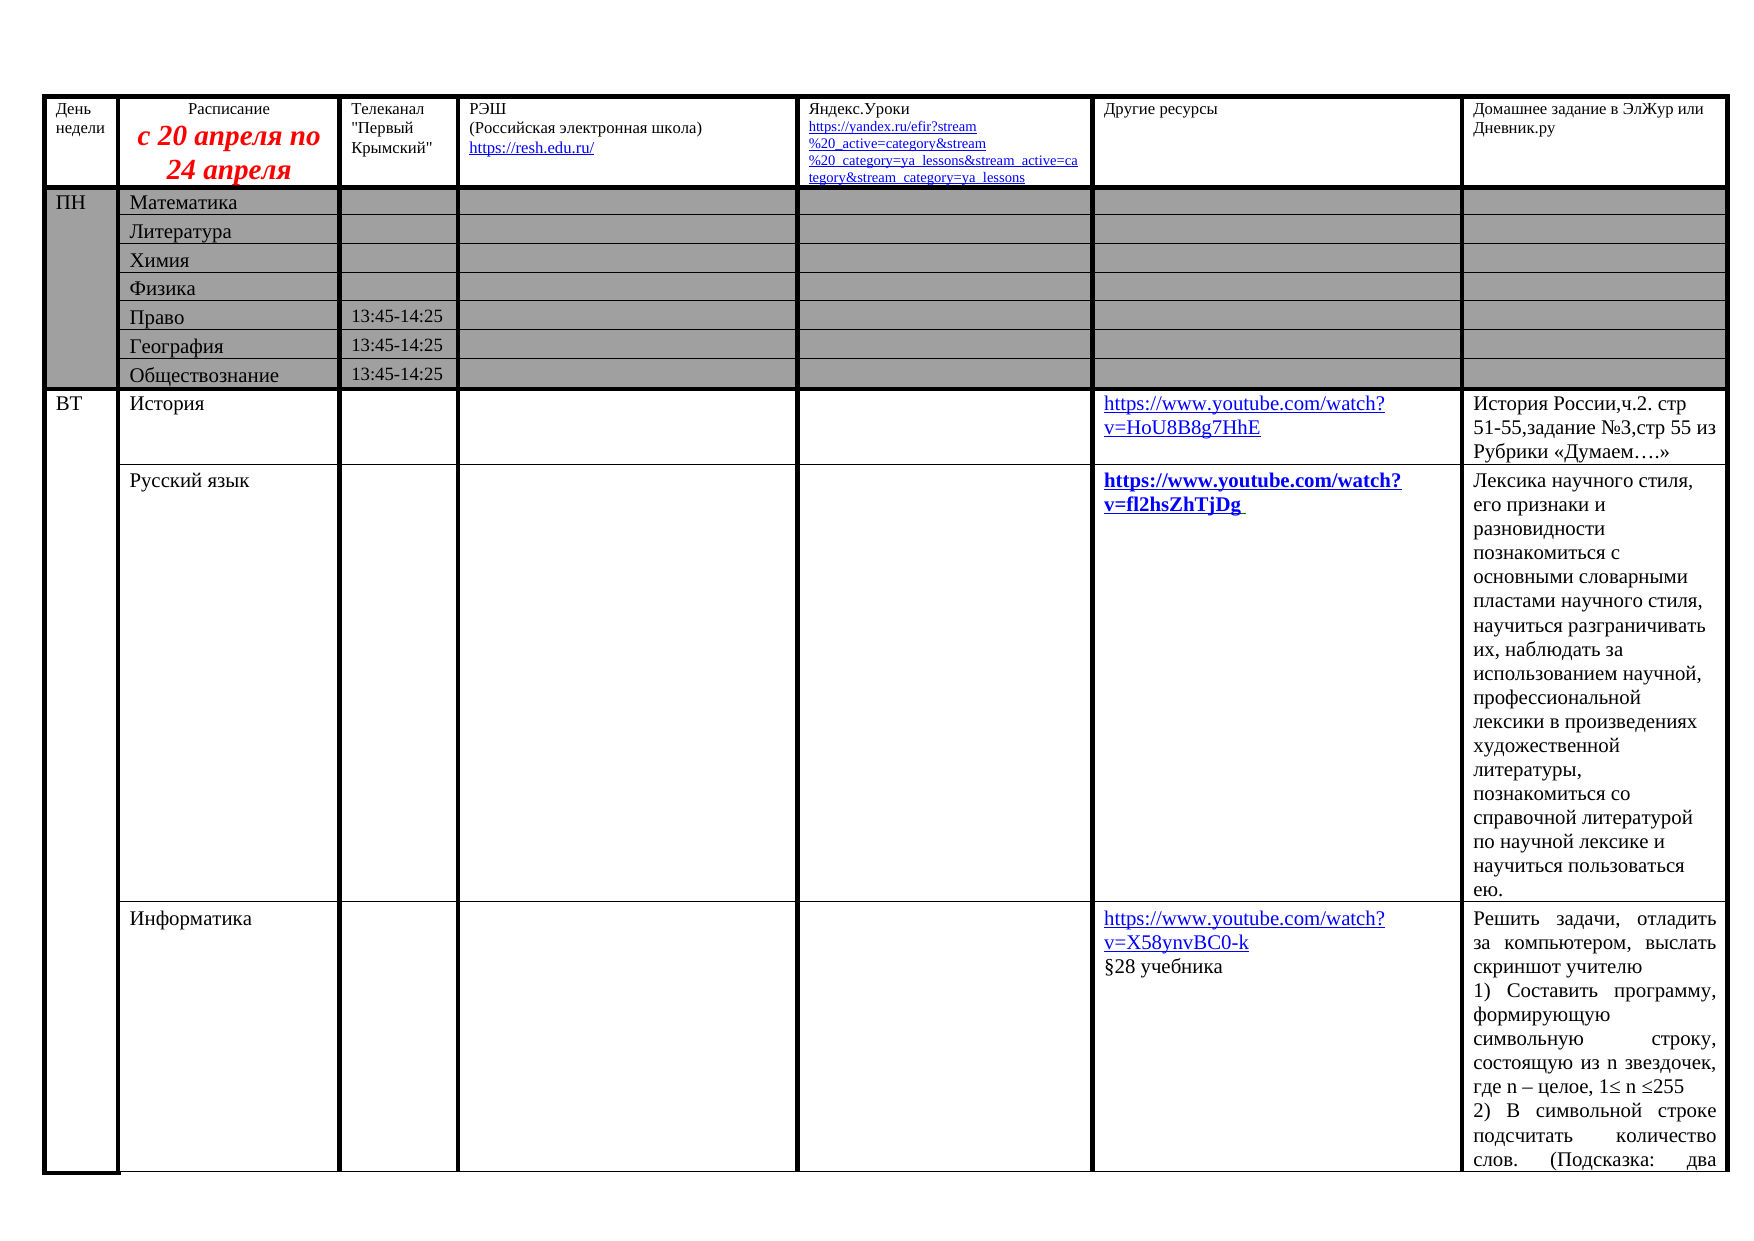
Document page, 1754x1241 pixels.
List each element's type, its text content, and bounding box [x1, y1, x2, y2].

table_header Яндекс.Уроки https://yandex.ru/efir?stream%20_active=category&stream%20_category=ya_lessons&stream_active=category&stream_category=ya_lessons [800, 99, 1090, 185]
table_cell [460, 190, 795, 214]
table_cell [1095, 215, 1460, 243]
table_cell Право [120, 301, 337, 329]
table_header Домашнее задание в ЭлЖур или Дневник.ру [1464, 99, 1725, 185]
table_cell ВТ [47, 391, 116, 1171]
table_cell [1464, 190, 1725, 214]
table_cell [460, 301, 795, 329]
table_cell https://www.youtube.com/watch?v=HoU8B8g7HhE [1095, 391, 1460, 463]
table_cell [1464, 244, 1725, 272]
table_cell [1095, 330, 1460, 358]
table_cell История [120, 391, 337, 463]
table_cell Информатика [120, 902, 337, 1171]
table_cell 13:45-14:25 [342, 330, 456, 358]
table_cell Обществознание [120, 359, 337, 387]
table_cell [342, 190, 456, 214]
table_header Телеканал "Первый Крымский" [342, 99, 456, 185]
table_cell [800, 330, 1090, 358]
table_cell Математика [120, 190, 337, 214]
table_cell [1464, 902, 1725, 1171]
table_cell [460, 359, 795, 387]
table_header Другие ресурсы [1095, 99, 1460, 185]
table_cell [460, 215, 795, 243]
table_cell История России,ч.2. стр 51-55,задание №3,стр 55 из Рубрики «Думаем….» [1464, 391, 1725, 463]
table_cell ПН [47, 190, 116, 387]
table_cell [800, 273, 1090, 300]
table_cell География [120, 330, 337, 358]
table_cell [460, 244, 795, 272]
table_cell 13:45-14:25 [342, 301, 456, 329]
table_cell [1464, 330, 1725, 358]
table_cell https://www.youtube.com/watch?v=fl2hsZhTjDg [1095, 465, 1460, 901]
table_cell 13:45-14:25 [342, 359, 456, 387]
table_cell [342, 391, 456, 463]
table_cell [342, 465, 456, 901]
table_cell [1464, 215, 1725, 243]
table_cell [1464, 273, 1725, 300]
table_cell Литература [120, 215, 337, 243]
table_cell [800, 244, 1090, 272]
table_cell [342, 244, 456, 272]
table_cell [1095, 273, 1460, 300]
table_cell [800, 359, 1090, 387]
table_cell Физика [120, 273, 337, 300]
table_cell [800, 215, 1090, 243]
table_cell [800, 465, 1090, 901]
table_cell Русский язык [120, 465, 337, 901]
table_cell [460, 465, 795, 901]
table_cell [342, 273, 456, 300]
table_cell [800, 902, 1090, 1171]
table_cell [460, 330, 795, 358]
table_cell [1464, 359, 1725, 387]
table_cell [342, 902, 456, 1171]
table_cell [800, 190, 1090, 214]
table_cell [1464, 301, 1725, 329]
table_cell [1095, 301, 1460, 329]
table_cell [1095, 359, 1460, 387]
table_cell Химия [120, 244, 337, 272]
table_cell [1095, 244, 1460, 272]
table_cell Лексика научного стиля, его признаки и разновидности познакомиться с основными словарными пластами научного стиля, научиться разграничивать их, наблюдать за использованием научной, профессиональной лексики в произведениях художественной литературы, познакомиться со справочной литературой по научной лексике и научиться пользоваться ею. [1464, 465, 1725, 901]
table_cell [800, 391, 1090, 463]
table_cell [460, 391, 795, 463]
table_header РЭШ (Российская электронная школа) https://resh.edu.ru/ [460, 99, 795, 185]
table_cell [342, 215, 456, 243]
table_header День недели [47, 99, 116, 185]
table_cell [1095, 190, 1460, 214]
table_cell [460, 273, 795, 300]
table_cell [800, 301, 1090, 329]
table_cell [1095, 902, 1460, 1171]
table_header Расписание с 20 апреля по 24 апреля [120, 99, 337, 185]
table_cell [460, 902, 795, 1171]
